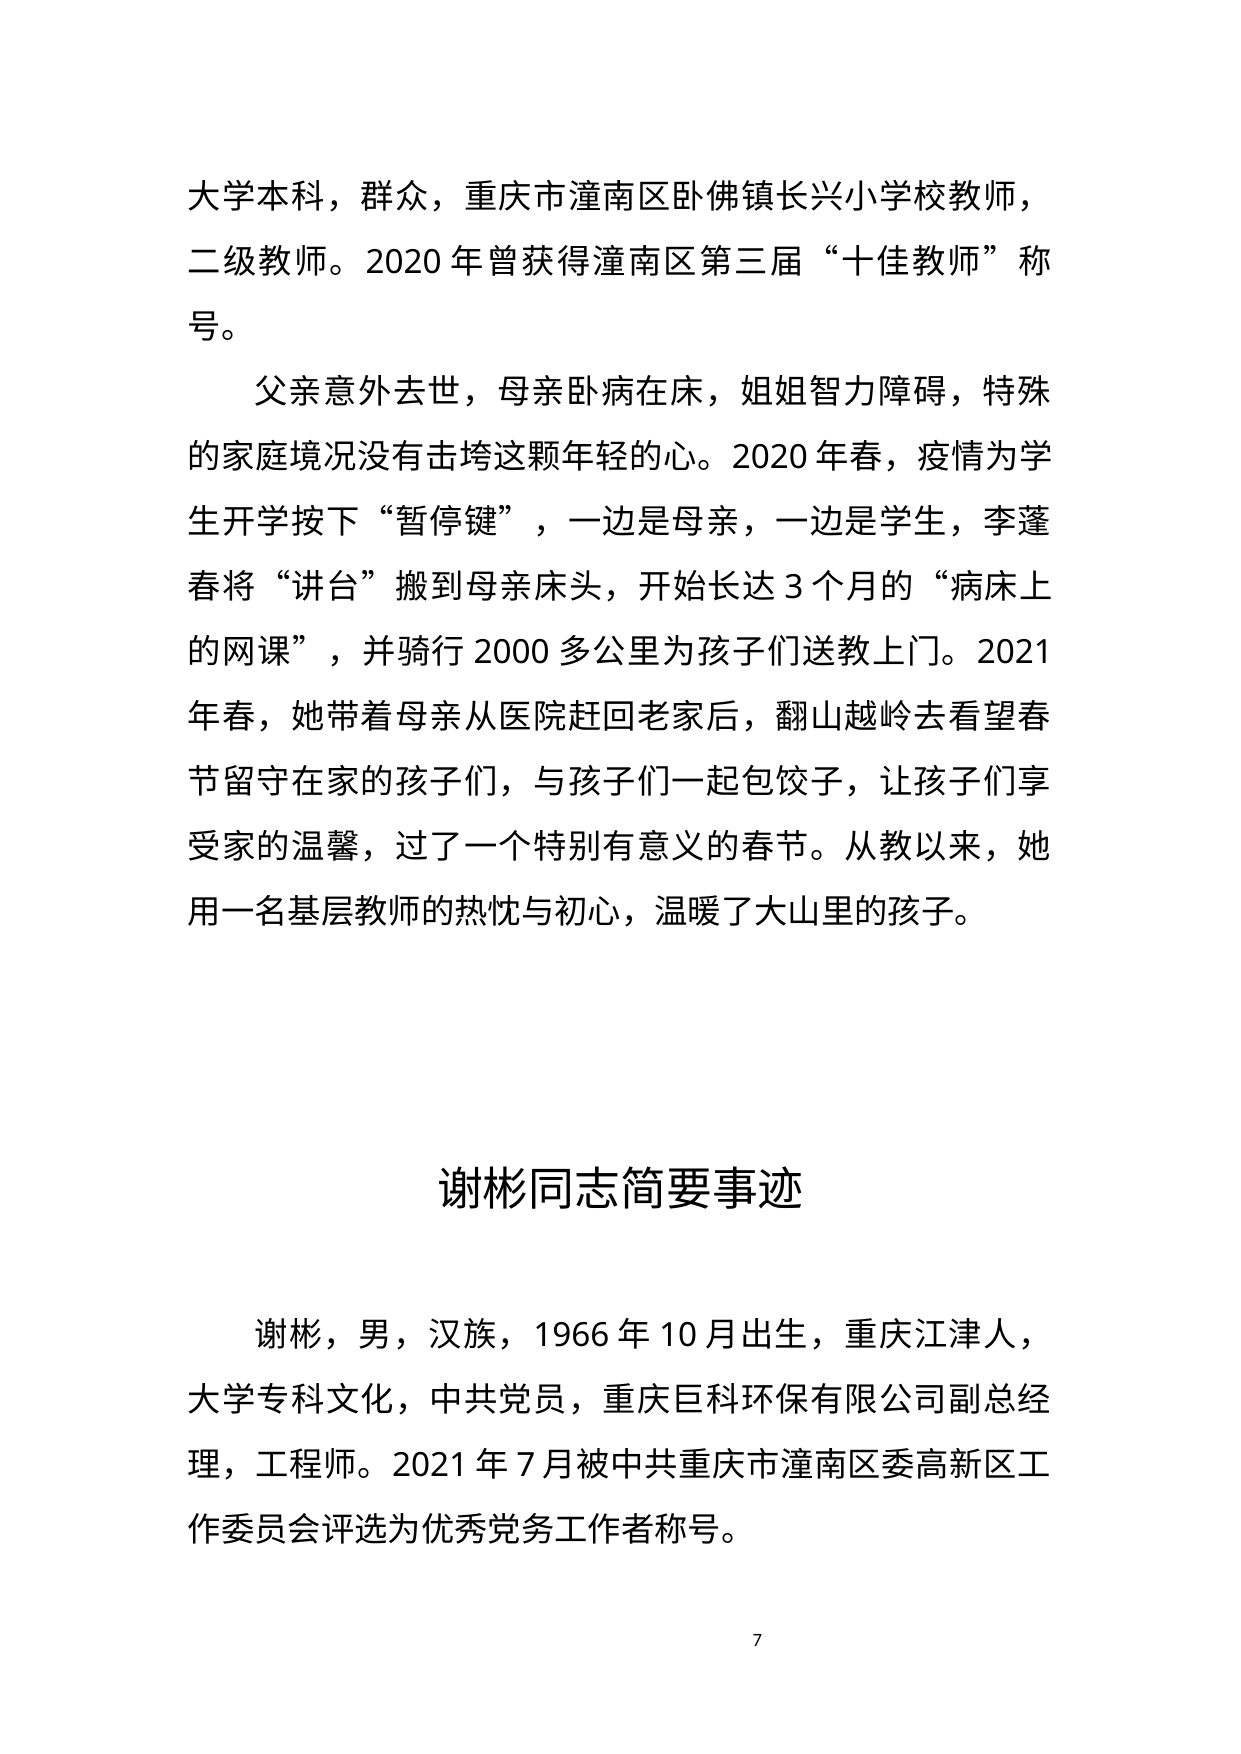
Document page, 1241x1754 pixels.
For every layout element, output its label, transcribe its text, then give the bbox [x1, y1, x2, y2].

text 谢彬同志简要事迹 [187, 1137, 1053, 1234]
text 父亲意外去世，母亲卧病在床，姐姐智力障碍，特殊的家庭境况没有击垮这颗年轻的心。2020年春，疫情为学生开学按下“暂停键”，一边是母亲，一边是学生，李蓬春将“讲台”搬到母亲床头，开始长达3个月的“病床上的网课”，并骑行2000多公里为孩子们送教上门。2021年春，她带着母亲从医院赶回老家后，翻山越岭去看望春节留守在家的孩子们，与孩子们一起包饺子，让孩子们享受家的温馨，过了一个特别有意义的春节。从教以来，她用一名基层教师的热忱与初心，温暖了大山里的孩子。 [187, 357, 1053, 942]
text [187, 162, 1053, 357]
text 谢彬，男，汉族，1966年10月出生，重庆江津人，大学专科文化，中共党员，重庆巨科环保有限公司副总经理，工程师。2021年7月被中共重庆市潼南区委高新区工作委员会评选为优秀党务工作者称号。 [187, 1299, 1053, 1559]
